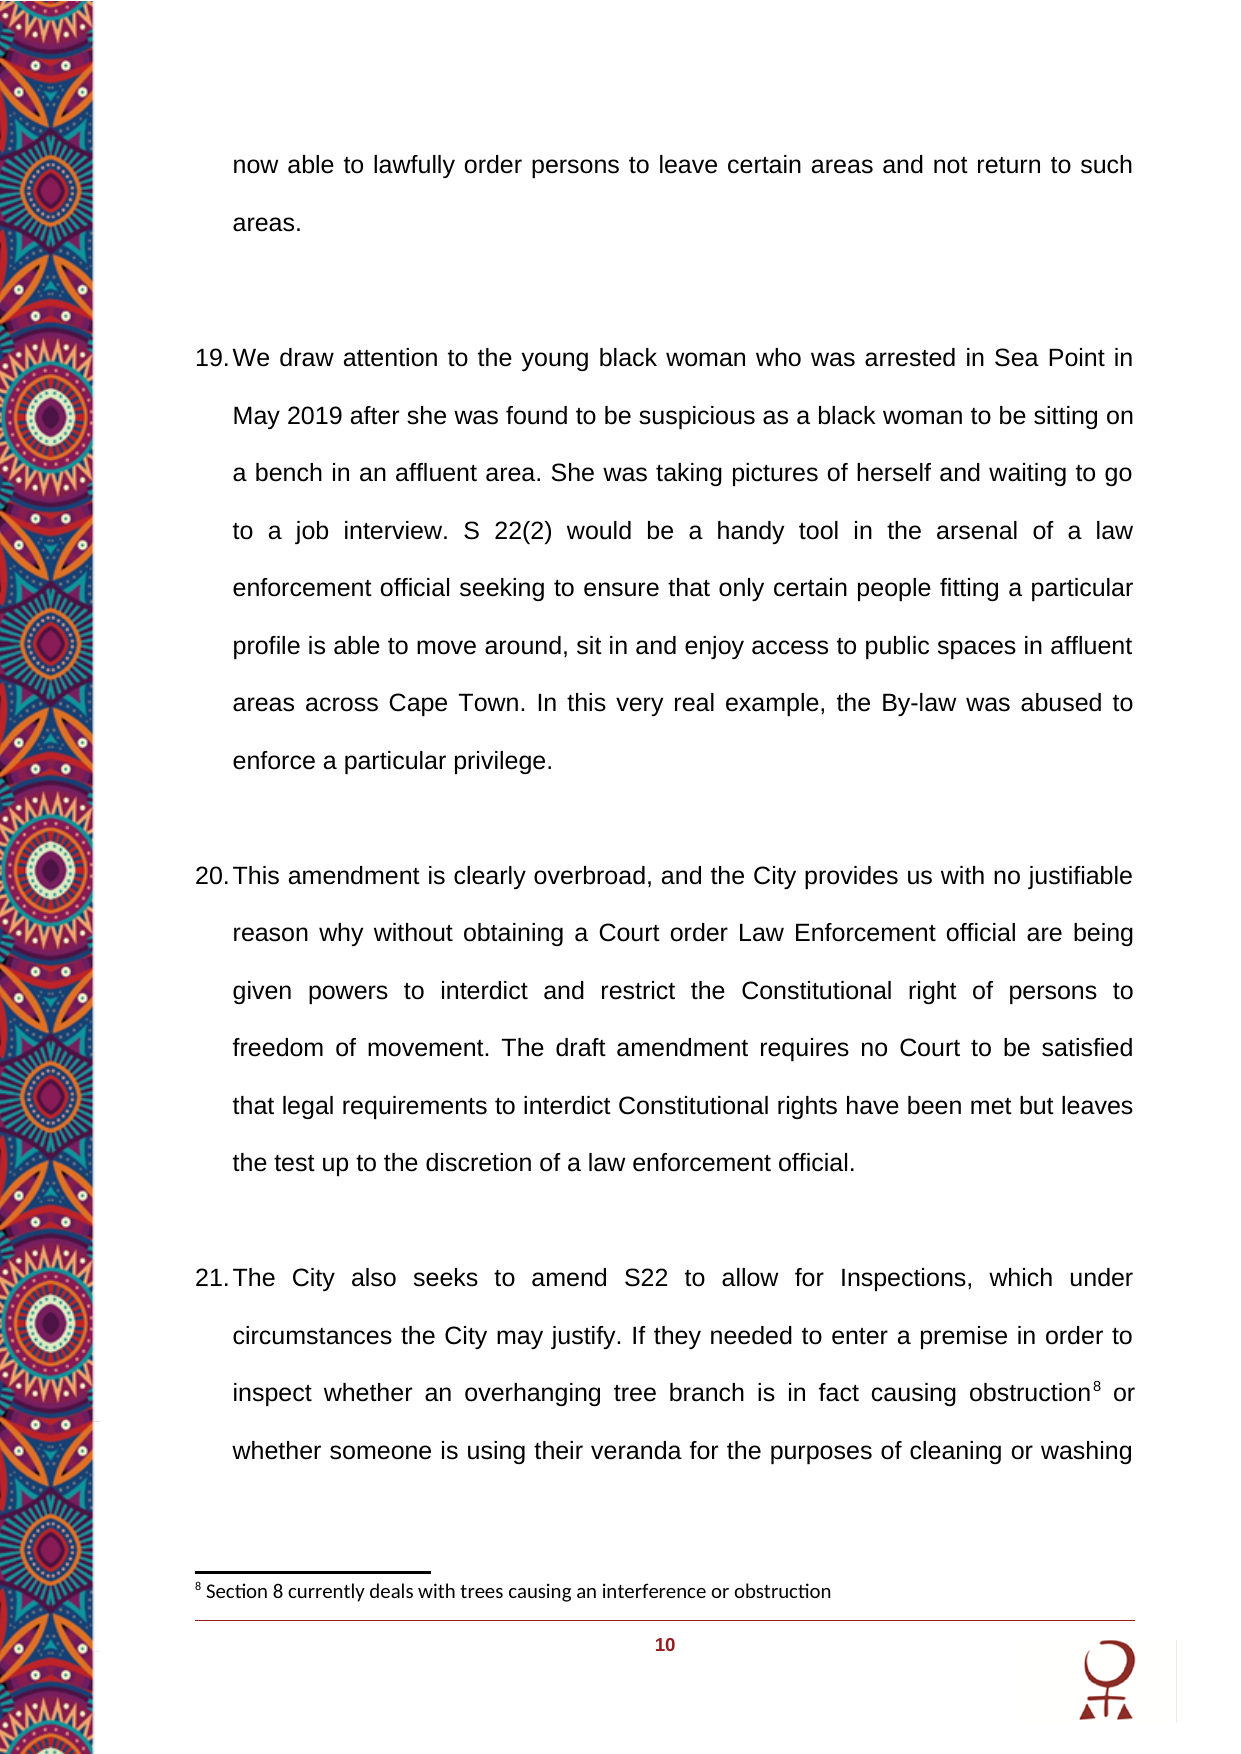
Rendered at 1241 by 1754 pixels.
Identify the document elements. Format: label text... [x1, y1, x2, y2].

list We draw attention to the young black woman who was arrested in Sea Point in May 2019 after she was found to be suspicious as a black woman to be sitting on a bench in an affluent area. She was taking pictures of herself and waiting to go to a job interview. S 22(2) would be a handy tool in the arsenal of a law enforcement official seeking to ensure that only certain people fitting a particular profile is able to move around, sit in and enjoy access to public spaces in affluent areas across Cape Town. In this very real example, the By-law was abused to enforce a particular privilege. [195, 343, 1135, 774]
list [195, 150, 1135, 236]
picture [1021, 1640, 1177, 1723]
picture [0, 1, 100, 1754]
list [195, 1263, 1135, 1464]
list This amendment is clearly overbroad, and the City provides us with no justifiable reason why without obtaining a Court order Law Enforcement official are being given powers to interdict and restrict the Constitutional right of persons to freedom of movement. The draft amendment requires no Court to be satisfied that legal requirements to interdict Constitutional rights have been met but leaves the test up to the discretion of a law enforcement official. [195, 861, 1135, 1177]
